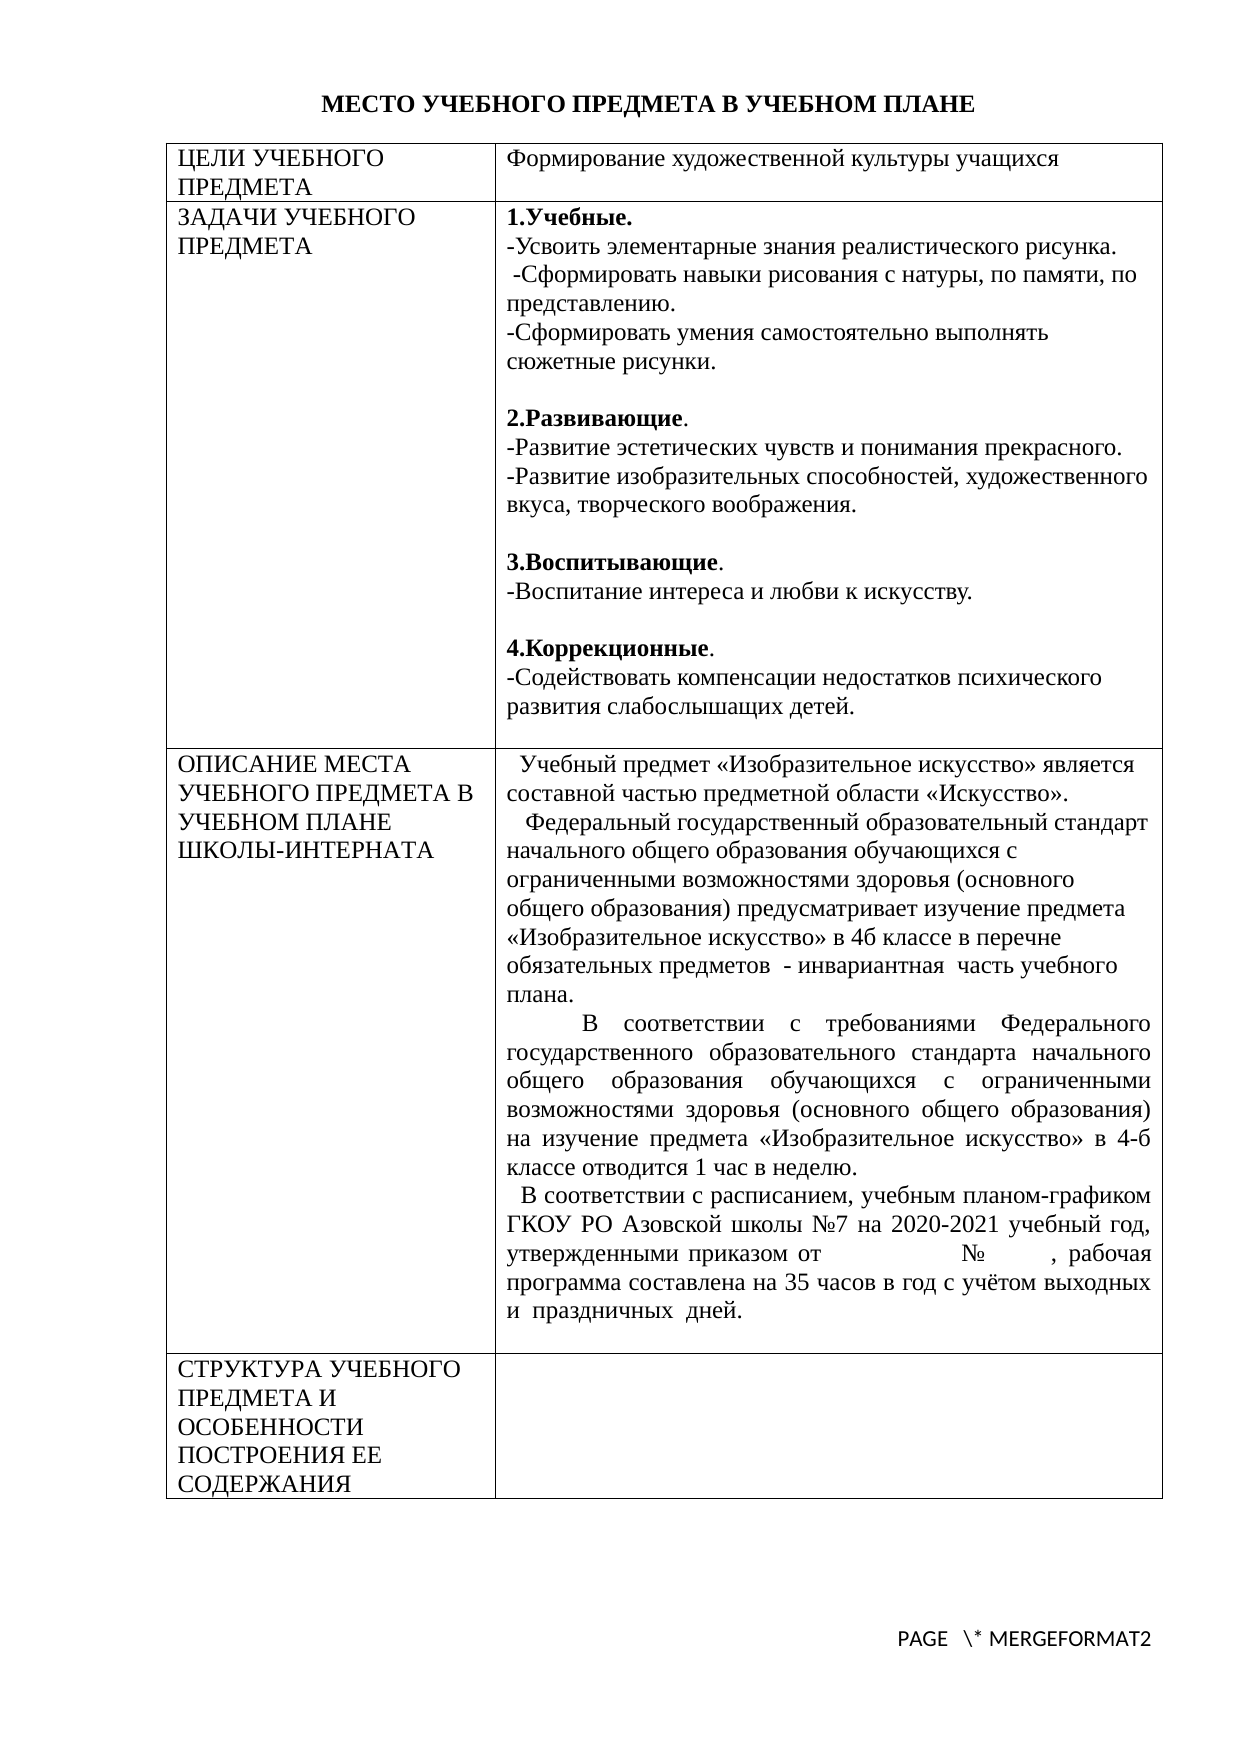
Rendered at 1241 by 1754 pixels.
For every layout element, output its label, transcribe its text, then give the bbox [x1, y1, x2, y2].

table_cell Учебный предмет «Изобразительное искусство» является составной частью предметной области «Искусство». Федеральный государственный образовательный стандарт начального общего образования обучающихся с ограниченными возможностями здоровья (основного общего образования) предусматривает изучение предмета «Изобразительное искусство» в 4б классе в перечне обязательных предметов - инвариантная часть учебного плана. В соответствии с требованиями Федерального государственного образовательного стандарта начального общего образования обучающихся с ограниченными возможностями здоровья (основного общего образования) на изучение предмета «Изобразительное искусство» в 4-б классе отводится 1 час в неделю. В соответствии с расписанием, учебным планом-графиком ГКОУ РО Азовской школы №7 на 2020-2021 учебный год, утвержденными приказом от № , рабочая программа составлена на 35 часов в год с учётом выходных и праздничных дней. [496, 749, 1162, 1353]
table_cell [496, 1354, 1162, 1498]
table_header Формирование художественной культуры учащихся [496, 144, 1162, 201]
text МЕСТО УЧЕБНОГО ПРЕДМЕТА В УЧЕБНОМ ПЛАНЕ [177, 89, 1152, 117]
table_cell СТРУКТУРА УЧЕБНОГО ПРЕДМЕТА И ОСОБЕННОСТИ ПОСТРОЕНИЯ ЕЕ СОДЕРЖАНИЯ [167, 1354, 495, 1498]
table_cell ЗАДАЧИ УЧЕБНОГО ПРЕДМЕТА [167, 202, 495, 748]
table_header ЦЕЛИ УЧЕБНОГО ПРЕДМЕТА [167, 144, 495, 201]
table_cell 1.Учебные. -Усвоить элементарные знания реалистического рисунка. -Сформировать навыки рисования с натуры, по памяти, по представлению. -Сформировать умения самостоятельно выполнять сюжетные рисунки. 2.Развивающие. -Развитие эстетических чувств и понимания прекрасного. -Развитие изобразительных способностей, художественного вкуса, творческого воображения. 3.Воспитывающие. -Воспитание интереса и любви к искусству. 4.Коррекционные. -Содействовать компенсации недостатков психического развития слабослышащих детей. [496, 202, 1162, 748]
table_cell ОПИСАНИЕ МЕСТА УЧЕБНОГО ПРЕДМЕТА В УЧЕБНОМ ПЛАНЕ ШКОЛЫ-ИНТЕРНАТА [167, 749, 495, 1353]
